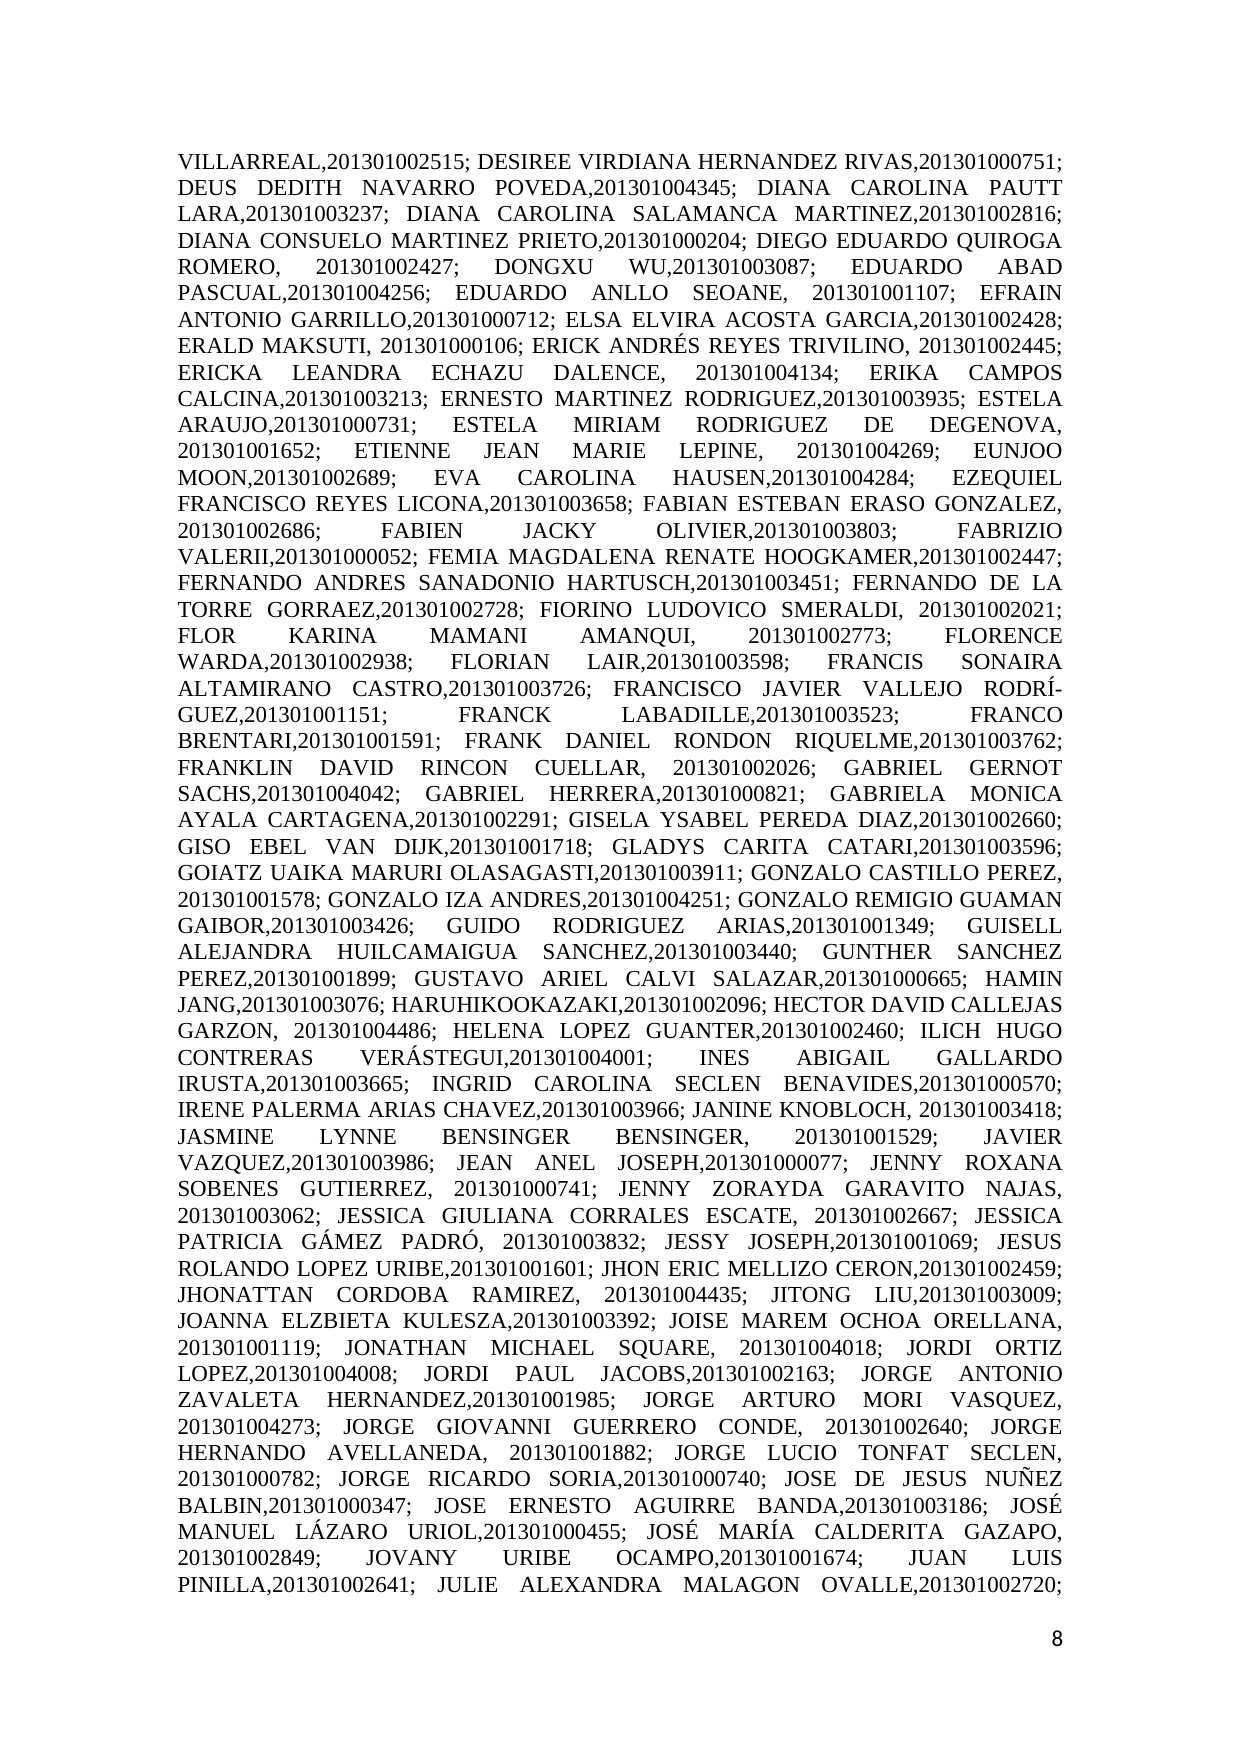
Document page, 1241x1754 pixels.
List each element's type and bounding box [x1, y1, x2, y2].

text [177, 148, 1063, 1597]
